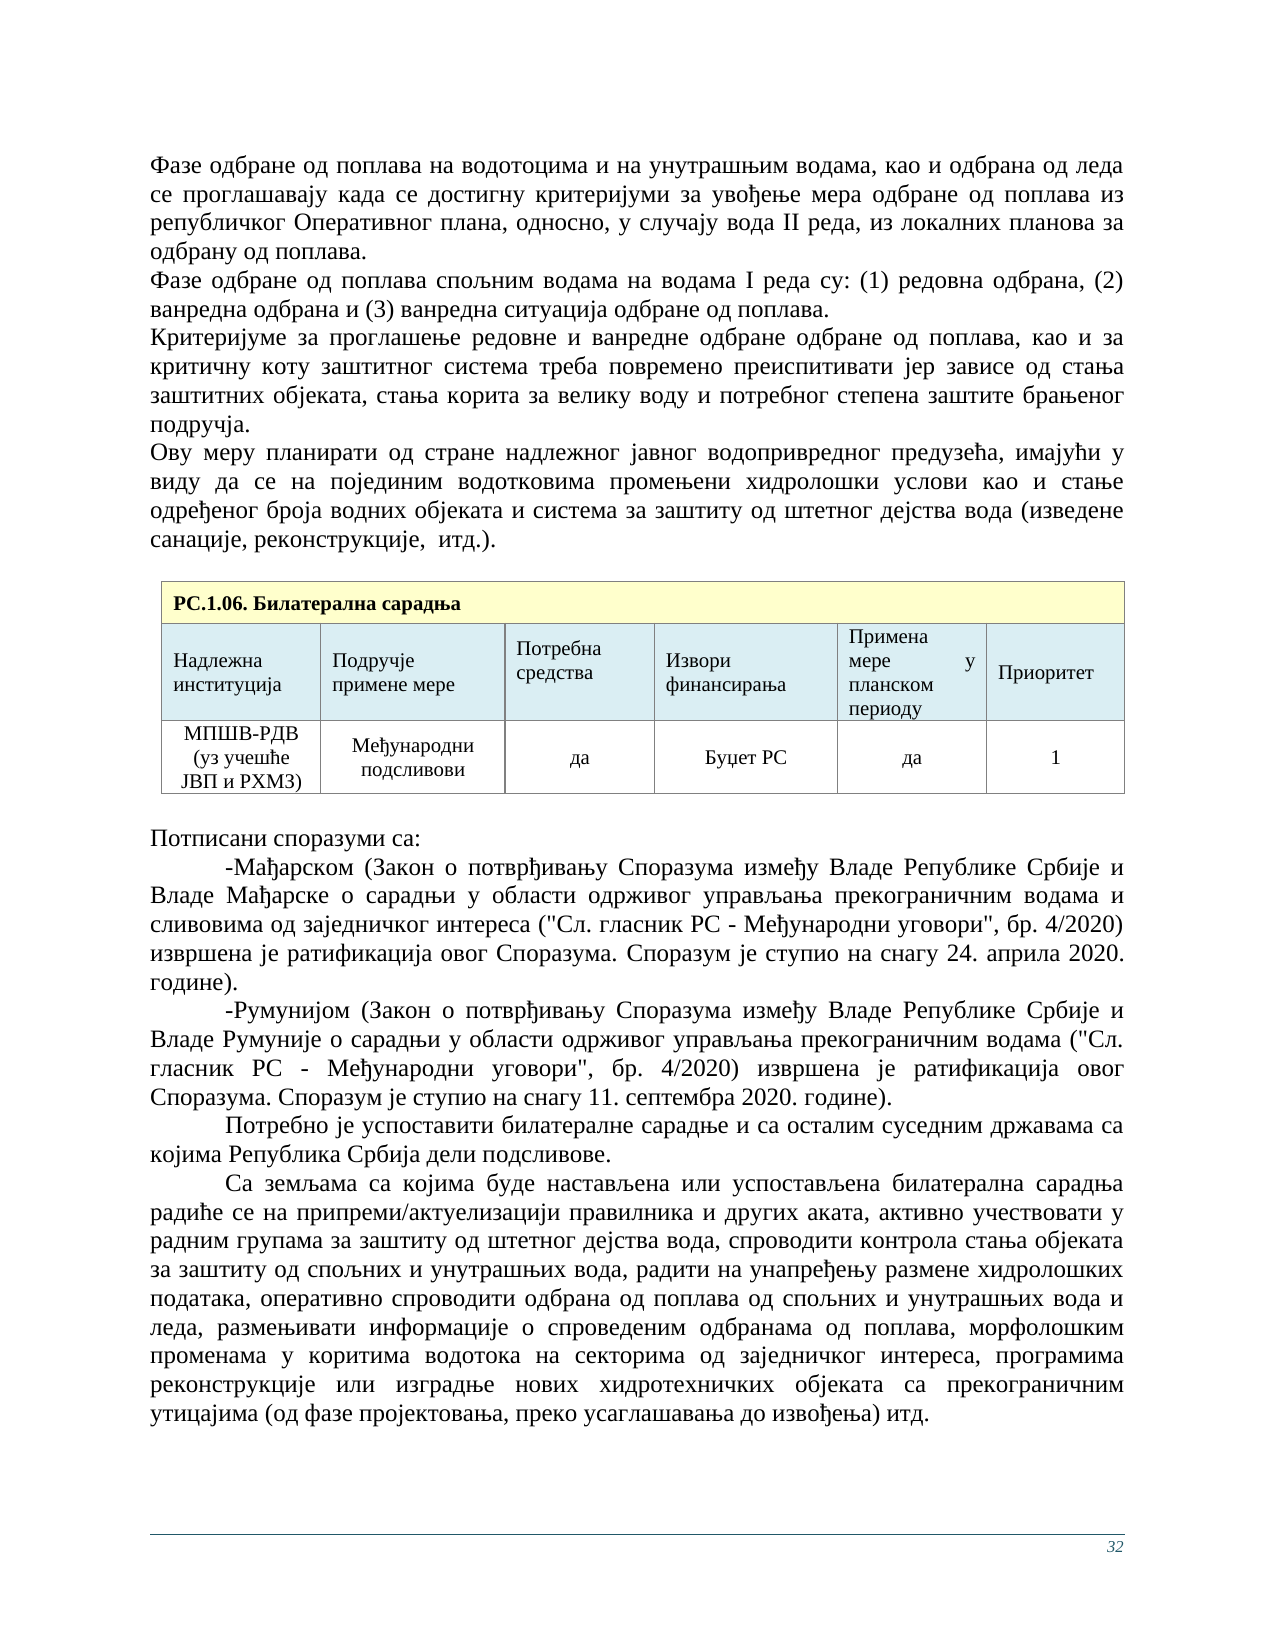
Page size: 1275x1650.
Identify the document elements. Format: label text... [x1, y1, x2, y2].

text Фазе одбране од поплава спољним водама на водама I реда су: (1) редовна одбрана, (2) ванредна одбрана и (3) ванредна ситуација одбране од поплава. [150, 265, 1125, 322]
table_cell Потребна средства [506, 624, 654, 720]
text -Мађарском (Закон о потврђивању Споразума између Владе Републике Србије и Владе Мађарске о сарадњи у области одрживог управљања прекограничним водама и сливовима од заједничког интереса ("Сл. гласник РС - Међународни уговори", бр. 4/2020) извршена је ратификација овог Споразума. Споразум је ступио на снагу 24. априла 2020. године). [150, 852, 1125, 995]
text -Румунијом (Закон о потврђивању Споразума између Владе Републике Србије и Владе Румуније о сарадњи у области одрживог управљања прекограничним водама ("Сл. гласник РС - Међународни уговори", бр. 4/2020) извршена је ратификација овог Споразума. Споразум је ступио на снагу 11. септембра 2020. године). [150, 995, 1125, 1110]
table_cell Надлежна институција [162, 624, 320, 720]
table_header РС.1.06. Билатерална сарадња [162, 582, 1124, 623]
table_cell Примена мере у планском периоду [838, 624, 986, 720]
text Потребно је успоставити билатералне сарадње и са осталим суседним државама са којима Република Србија дели подсливове. [150, 1110, 1125, 1168]
text Фазе одбране од поплава на водотоцима и на унутрашњим водама, као и одбрана од леда се проглашавају када се достигну критеријуми за увођење мера одбране од поплава из републичког Оперативног плана, односно, у случају вода II реда, из локалних планова за одбрану од поплава. [150, 150, 1125, 265]
table_cell Буџет РС [655, 721, 837, 793]
text Ову меру планирати од стране надлежног јавног водопривредног предузећа, имајући у виду да се на појединим водотковима промењени хидролошки услови као и стање одређеног броја водних објеката и система за заштиту од штетног дејства вода (изведене санације, реконструкције, итд.). [150, 437, 1125, 552]
table_cell Подручје примене мере [321, 624, 504, 720]
table_cell да [838, 721, 986, 793]
table_cell 1 [987, 721, 1124, 793]
text Са земљама са којима буде настављена или успостављена билатерална сарадња радиће се на припреми/актуелизацији правилника и других аката, активно учествовати у радним групама за заштиту од штетног дејства вода, спроводити контрола стања објеката за заштиту од спољних и унутрашњих вода, радити на унапређењу размене хидролошких података, оперативно спроводити одбрана од поплава од спољних и унутрашњих вода и леда, размењивати информације о спроведеним одбранама од поплава, морфолошким променама у коритима водотока на секторима од заједничког интереса, програмима реконструкције или изградње нових хидротехничких објеката са прекограничним утицајима (од фазе пројектовања, преко усаглашавања до извођења) итд. [150, 1168, 1125, 1427]
table_cell Приоритет [987, 624, 1124, 720]
text Потписани споразуми са: [150, 823, 1125, 852]
table_cell МПШВ-РДВ (уз учешће ЈВП и РХМЗ) [162, 721, 320, 793]
text Критеријуме за проглашење редовне и ванредне одбране одбране од поплава, као и за критичну коту заштитног система треба повремено преиспитивати јер зависе од стања заштитних објеката, стања корита за велику воду и потребног степена заштите брањеног подручја. [150, 322, 1125, 437]
table_cell Међународни подсливови [321, 721, 504, 793]
table_cell да [506, 721, 654, 793]
table_cell Извори финансирања [655, 624, 837, 720]
